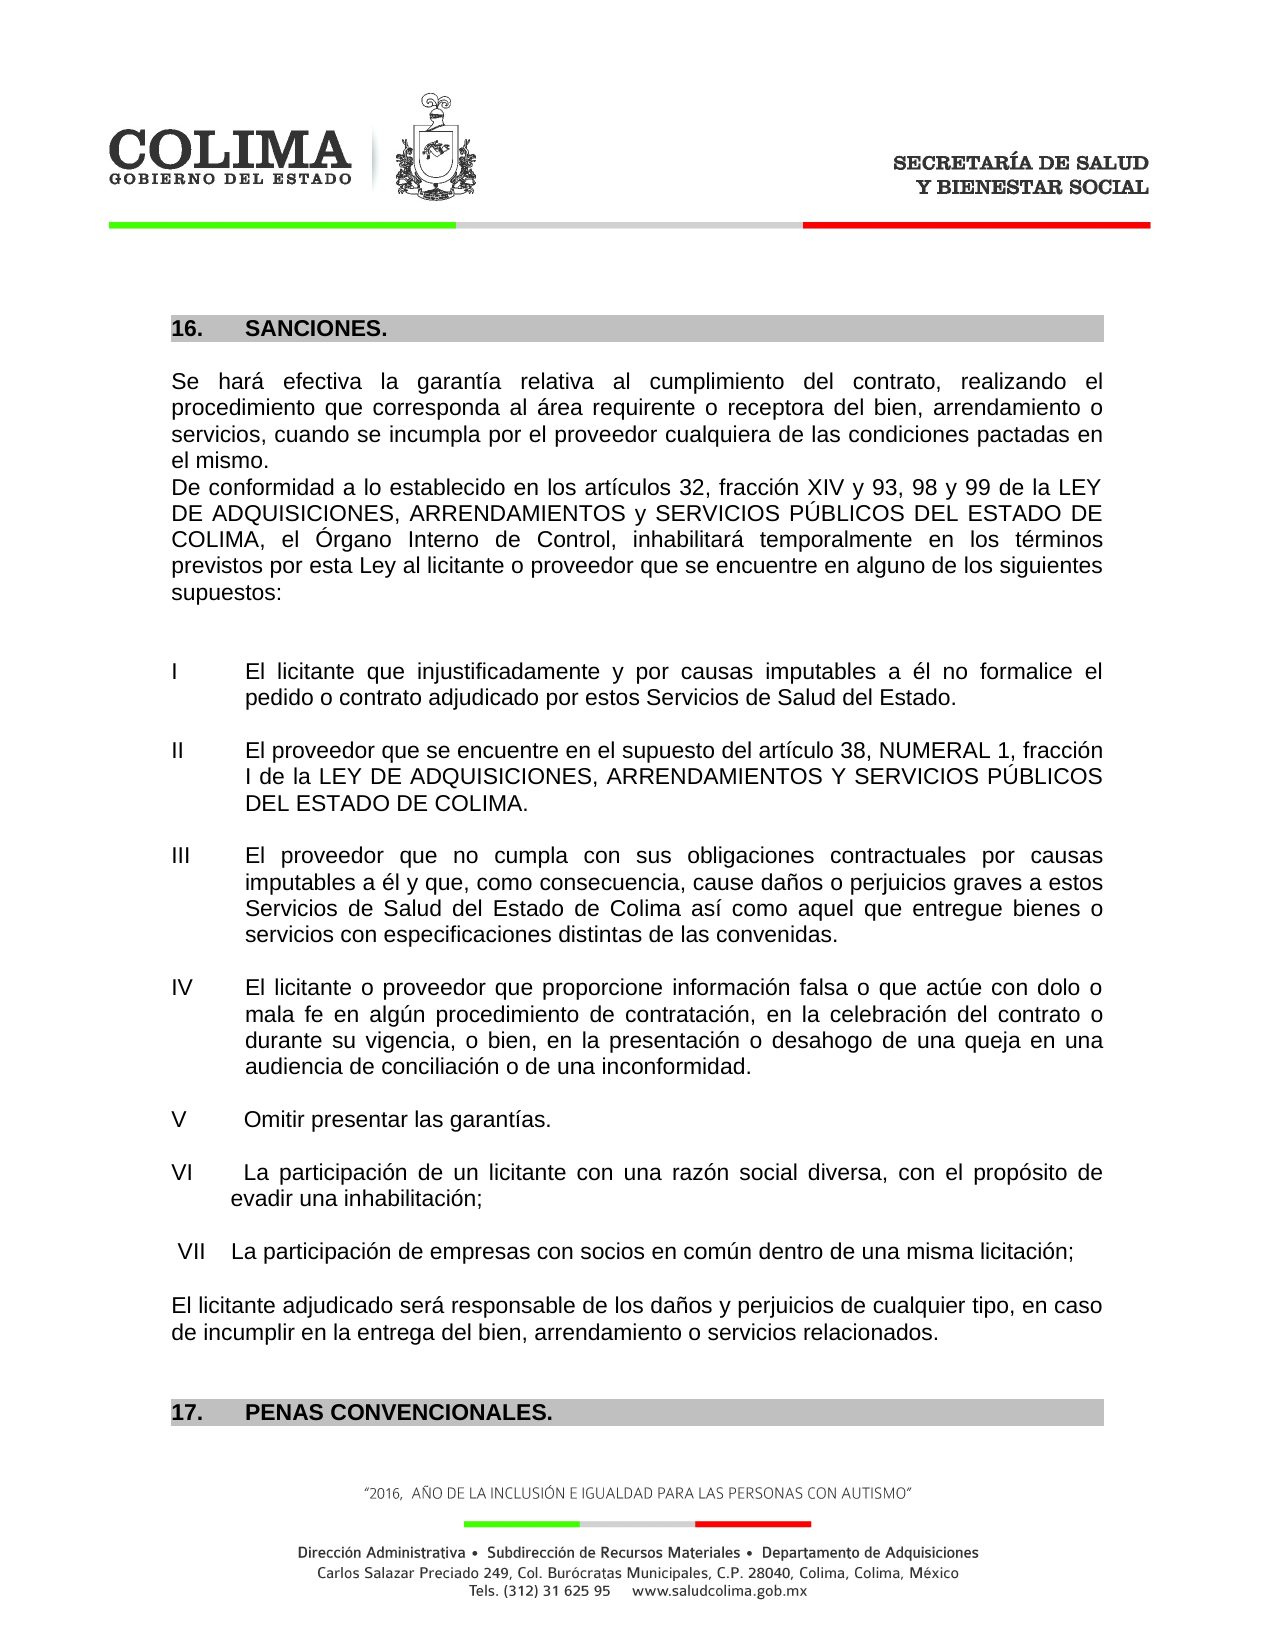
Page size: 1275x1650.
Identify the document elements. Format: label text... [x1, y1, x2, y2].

text IV El licitante o proveedor que proporcione información falsa o que actúe con dolo o mala fe en algún procedimiento de contratación, en la celebración del contrato o durante su vigencia, o bien, en la presentación o desahogo de una queja en una audiencia de conciliación o de una inconformidad. [171, 974, 1104, 1079]
text I El licitante que injustificadamente y por causas imputables a él no formalice el pedido o contrato adjudicado por estos Servicios de Salud del Estado. [171, 658, 1104, 711]
text De conformidad a lo establecido en los artículos 32, fracción XIV y 93, 98 y 99 de la LEY DE ADQUISICIONES, ARRENDAMIENTOS y SERVICIOS PÚBLICOS DEL ESTADO DE COLIMA, el Órgano Interno de Control, inhabilitará temporalmente en los términos previstos por esta Ley al licitante o proveedor que se encuentre en alguno de los siguientes supuestos: [171, 473, 1104, 605]
text V Omitir presentar las garantías. [171, 1106, 1104, 1132]
text El licitante adjudicado será responsable de los daños y perjuicios de cualquier tipo, en caso de incumplir en la entrega del bien, arrendamiento o servicios relacionados. [171, 1292, 1104, 1345]
picture [0, 7, 1261, 238]
text 17. PENAS CONVENCIONALES. [171, 1399, 1104, 1426]
picture [7, 1472, 1268, 1646]
text 16. SANCIONES. [171, 315, 1104, 342]
text VI La participación de un licitante con una razón social diversa, con el propósito de evadir una inhabilitación; [171, 1159, 1104, 1211]
text Se hará efectiva la garantía relativa al cumplimiento del contrato, realizando el procedimiento que corresponda al área requirente o receptora del bien, arrendamiento o servicios, cuando se incumpla por el proveedor cualquiera de las condiciones pactadas en el mismo. [171, 368, 1104, 473]
text VII La participación de empresas con socios en común dentro de una misma licitación; [171, 1238, 1104, 1264]
text II El proveedor que se encuentre en el supuesto del artículo 38, NUMERAL 1, fracción I de la LEY DE ADQUISICIONES, ARRENDAMIENTOS Y SERVICIOS PÚBLICOS DEL ESTADO DE COLIMA. [171, 737, 1104, 816]
text III El proveedor que no cumpla con sus obligaciones contractuales por causas imputables a él y que, como consecuencia, cause daños o perjuicios graves a estos Servicios de Salud del Estado de Colima así como aquel que entregue bienes o servicios con especificaciones distintas de las convenidas. [171, 842, 1104, 948]
